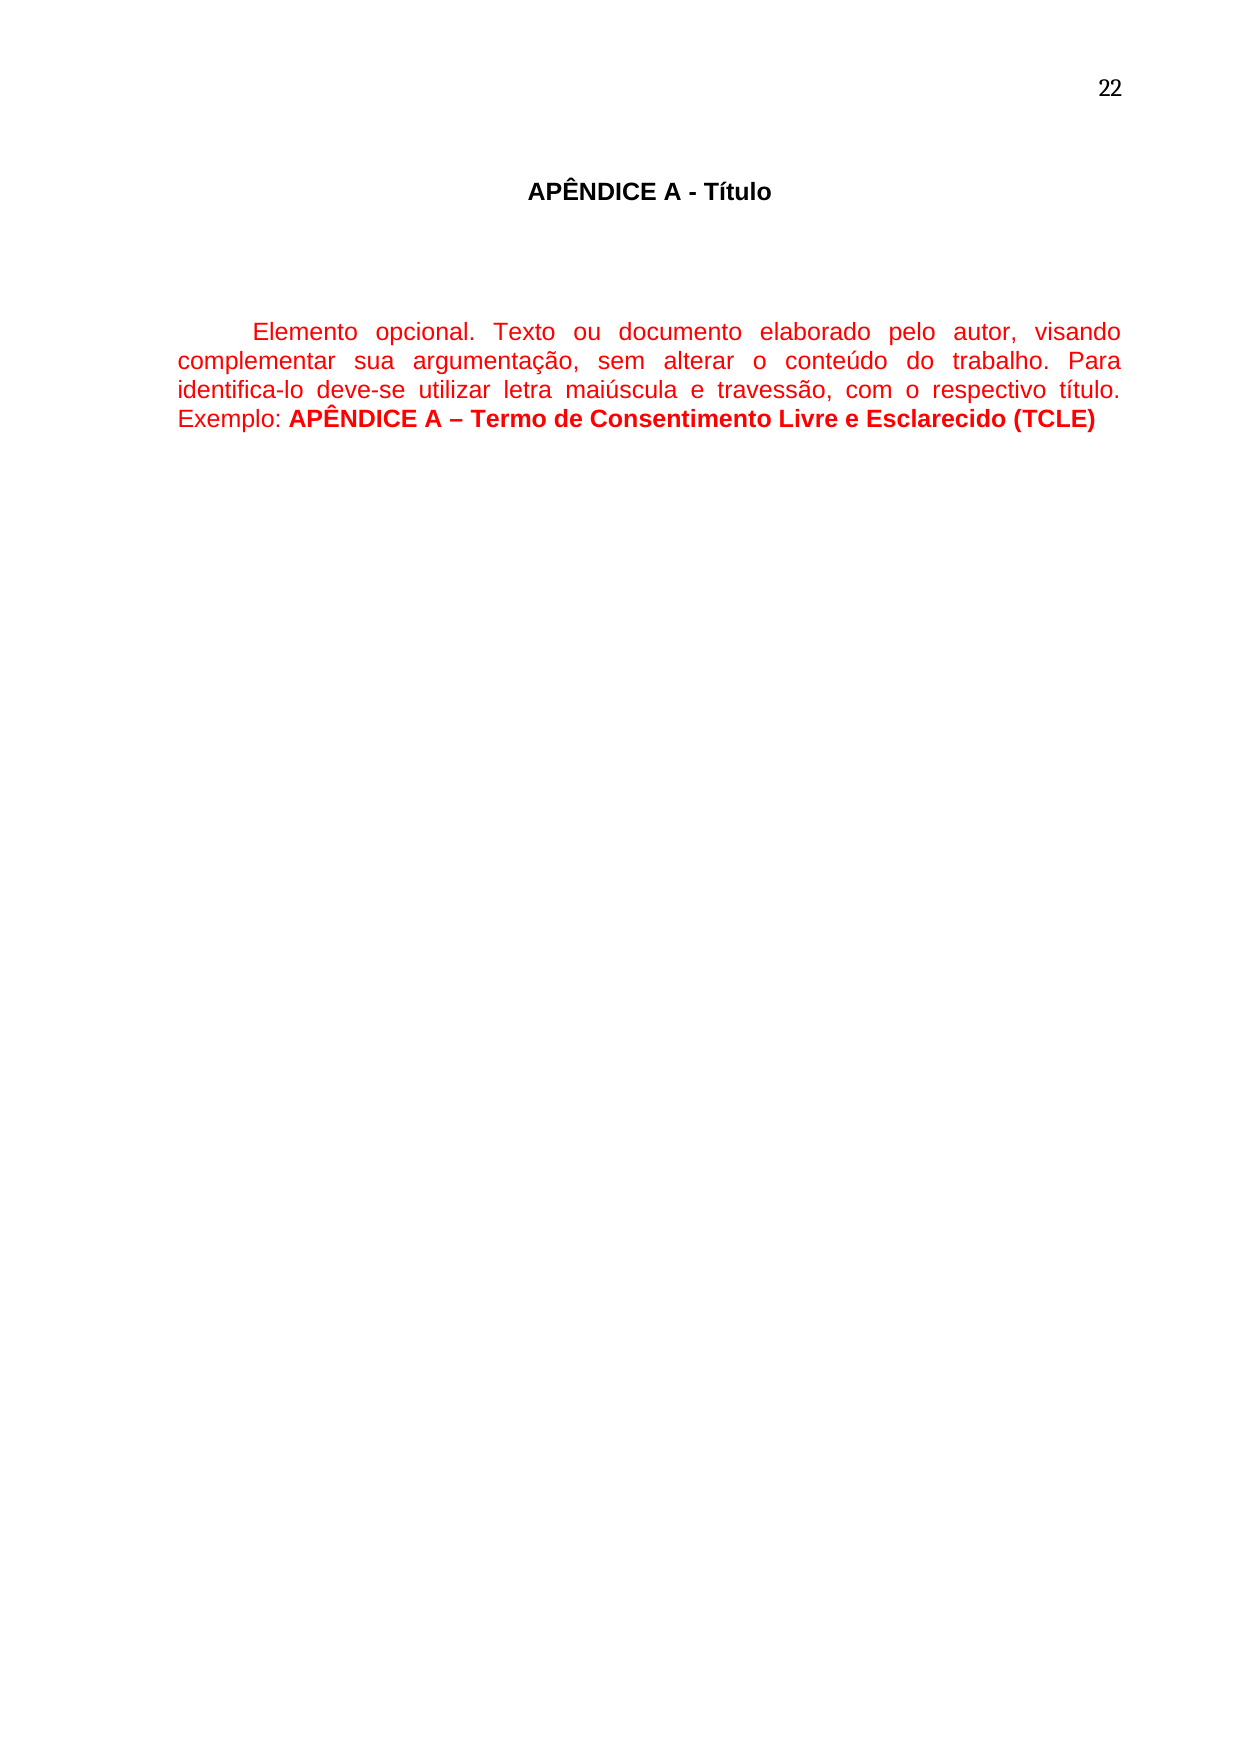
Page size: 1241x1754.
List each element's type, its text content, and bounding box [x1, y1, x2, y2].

subtitle APÊNDICE A - Título [177, 177, 1122, 206]
text Elemento opcional. Texto ou documento elaborado pelo autor, visando complementar sua argumentação, sem alterar o conteúdo do trabalho. Para identifica-lo deve-se utilizar letra maiúscula e travessão, com o respectivo título. Exemplo: APÊNDICE A – Termo de Consentimento Livre e Esclarecido (TCLE) [177, 317, 1122, 432]
